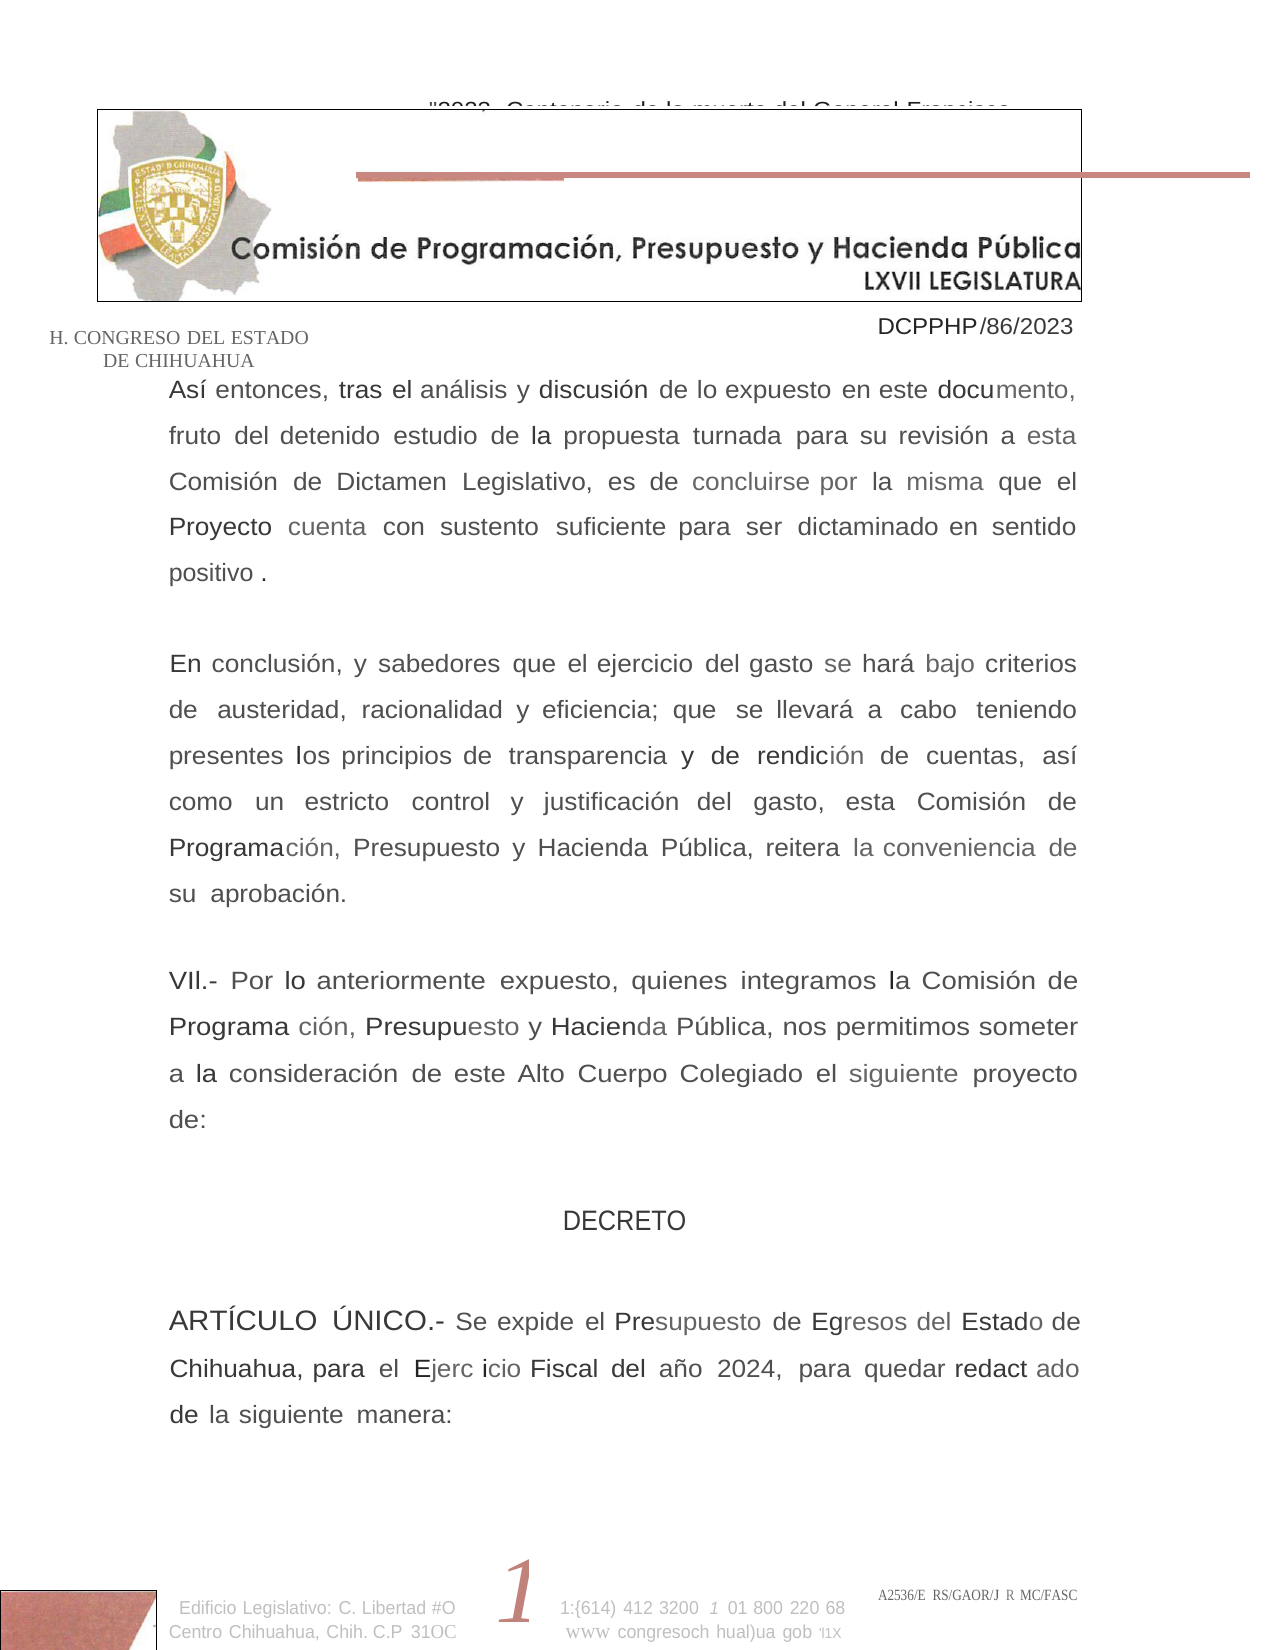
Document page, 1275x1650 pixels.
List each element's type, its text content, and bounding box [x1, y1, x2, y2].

subtitle DECRETO [213, 1204, 1036, 1236]
text Así entonces, tras el análisis y discusión de lo expuesto en este documento, fruto del detenido estudio de la propuesta turnada para su revisión a esta Comisión de Dictamen Legislativo, es de concluirse por la misma que el Proyecto cuenta con sustento suficiente para ser dictaminado en sentido positivo . [168, 375, 1077, 587]
text ARTÍCULO ÚNICO.- Se expide el Presupuesto de Egresos del Estado de Chihuahua, para el Ejerc icio Fiscal del año 2024, para quedar redact ado de la siguiente manera: [168, 1304, 1081, 1428]
text Edificio Legislativo: C. Libertad #O 1:{614) 412 3200 1 01 800 220 68 Centro Chihuahua, Chih. C.P 31OC www congresoch hual)ua gob 'l1X [168, 1597, 846, 1644]
picture [1, 1591, 156, 1650]
text En conclusión, y sabedores que el ejercicio del gasto se hará bajo criterios de austeridad, racionalidad y eficiencia; que se llevará a cabo teniendo presentes los principios de transparencia y de rendición de cuentas, así como un estricto control y justificación del gasto, esta Comisión de Programación, Presupuesto y Hacienda Pública, reitera la conveniencia de su aprobación. [168, 649, 1077, 908]
text DCPPHP/86/2023 [877, 313, 1096, 339]
picture [98, 110, 1081, 301]
text VIl.- Por lo anteriormente expuesto, quienes integramos la Comisión de Programa ción, Presupuesto y Hacienda Pública, nos permitimos someter a la consideración de este Alto Cuerpo Colegiado el siguiente proyecto de: [168, 966, 1078, 1134]
text H. CONGRESO DEL ESTADO DE CHIHUAHUA [49, 326, 311, 372]
text A2536/E RS/GAOR/J R MC/FASC [878, 1586, 1096, 1604]
